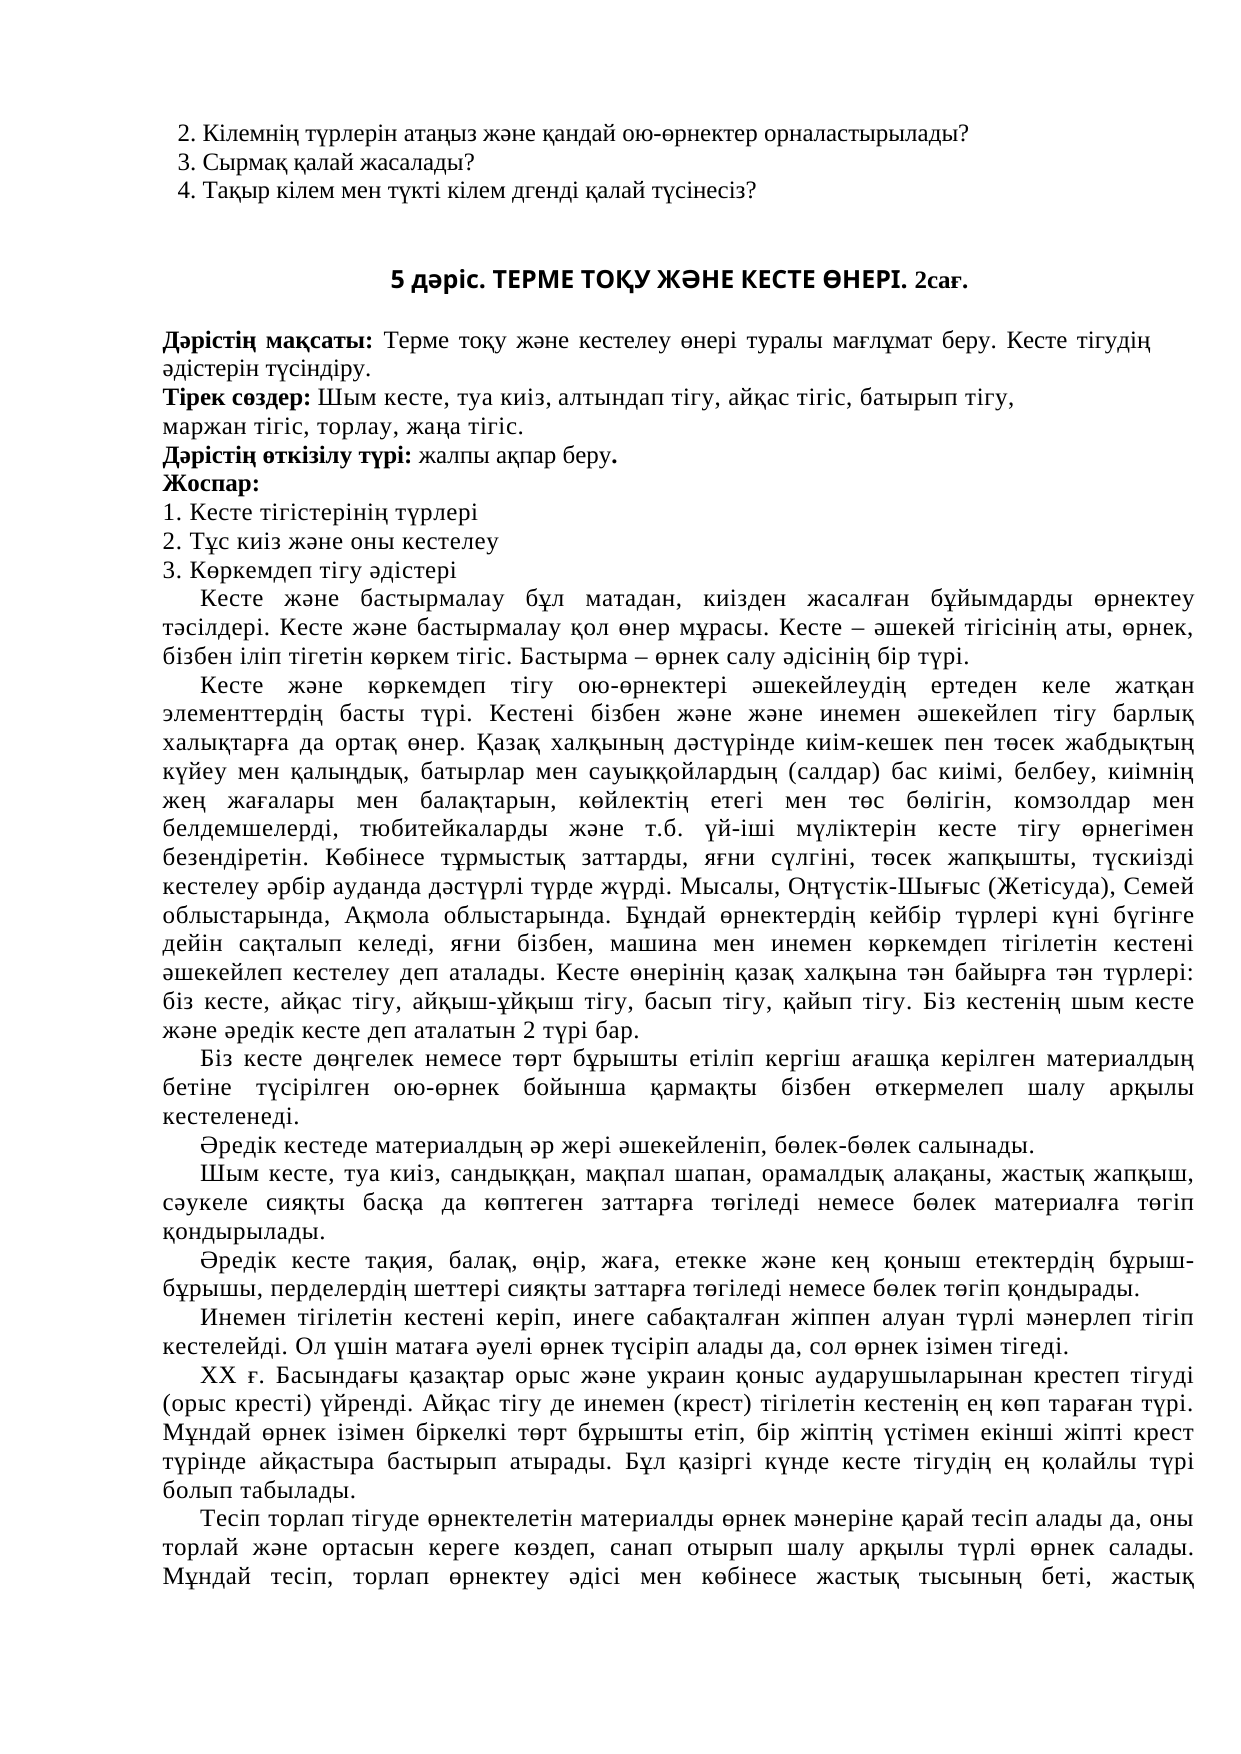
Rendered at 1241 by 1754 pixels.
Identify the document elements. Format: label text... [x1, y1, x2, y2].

text Шым кесте, туа киіз, сандыққан, мақпал шапан, орамалдық алақаны, жастық жапқыш, сәукеле сияқты басқа да көптеген заттарға төгіледі немесе бөлек материалға төгіп қондырылады. [162, 1158, 1196, 1245]
text 3. Көркемдеп тігу әдістері [162, 555, 1196, 583]
text Тірек сөздер: Шым кесте, туа киіз, алтындап тігу, айқас тігіс, батырып тігу, [162, 382, 1196, 411]
text Жоспар: [162, 468, 1196, 497]
title 5 дәріс. Терме тоқу және кесте өнері. 2сағ. [162, 262, 1196, 296]
text 1. Кесте тігістерінің түрлері [162, 497, 1196, 526]
text 4. Тақыр кілем мен түкті кілем дгенді қалай түсінесіз? [177, 176, 1159, 204]
text 2. Кілемнің түрлерін атаңыз және қандай ою-өрнектер орналастырылады? [177, 118, 1159, 147]
text Инемен тігілетін кестені керіп, инеге сабақталған жіппен алуан түрлі мәнерлеп тігіп кестелейді. Ол үшін матаға әуелі өрнек түсіріп алады да, сол өрнек ізімен тігеді. [162, 1302, 1196, 1360]
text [162, 1503, 1196, 1590]
text ХХ ғ. Басындағы қазақтар орыс және украин қоныс аударушыларынан крестеп тігуді (орыс кресті) үйренді. Айқас тігу де инемен (крест) тігілетін кестенің ең көп тараған түрі. Мұндай өрнек ізімен біркелкі төрт бұрышты етіп, бір жіптің үстімен екінші жіпті крест түрінде айқастыра бастырып атырады. Бұл қазіргі күнде кесте тігудің ең қолайлы түрі болып табылады. [162, 1360, 1196, 1503]
text Кесте және бастырмалау бұл матадан, киізден жасалған бұйымдарды өрнектеу тәсілдері. Кесте және бастырмалау қол өнер мұрасы. Кесте – әшекей тігісінің аты, өрнек, бізбен іліп тігетін көркем тігіс. Бастырма – өрнек салу әдісінің бір түрі. [162, 583, 1196, 670]
text Әредік кесте тақия, балақ, өңір, жаға, етекке және кең қоныш етектердің бұрыш-бұрышы, перделердің шеттері сияқты заттарға төгіледі немесе бөлек төгіп қондырады. [162, 1245, 1196, 1302]
text маржан тігіс, торлау, жаңа тігіс. [162, 411, 1196, 440]
text Әредік кестеде материалдың әр жері әшекейленіп, бөлек-бөлек салынады. [162, 1130, 1196, 1158]
text Кесте және көркемдеп тігу ою-өрнектері әшекейлеудің ертеден келе жатқан элементтердің басты түрі. Кестені бізбен және және инемен әшекейлеп тігу барлық халықтарға да ортақ өнер. Қазақ халқының дәстүрінде киім-кешек пен төсек жабдықтың күйеу мен қалыңдық, батырлар мен сауыққойлардың (салдар) бас киімі, белбеу, киімнің жең жағалары мен балақтарын, көйлектің етегі мен төс бөлігін, комзолдар мен белдемшелерді, тюбитейкаларды және т.б. үй-іші мүліктерін кесте тігу өрнегімен безендіретін. Көбінесе тұрмыстық заттарды, яғни сүлгіні, төсек жапқышты, түскиізді кестелеу әрбір ауданда дәстүрлі түрде жүрді. Мысалы, Оңтүстік-Шығыс (Жетісуда), Семей облыстарында, Ақмола облыстарында. Бұндай өрнектердің кейбір түрлері күні бүгінге дейін сақталып келеді, яғни бізбен, машина мен инемен көркемдеп тігілетін кестені әшекейлеп кестелеу деп аталады. Кесте өнерінің қазақ халқына тән байырға тән түрлері: біз кесте, айқас тігу, айқыш-ұйқыш тігу, басып тігу, қайып тігу. Біз кестенің шым кесте және әредік кесте деп аталатын 2 түрі бар. [162, 670, 1196, 1043]
text Дәрістің мақсаты: Терме тоқу және кестелеу өнері туралы мағлұмат беру. Кесте тігудің әдістерін түсіндіру. [162, 325, 1152, 382]
text 3. Сырмақ қалай жасалады? [177, 147, 1159, 176]
text Дәрістің өткізілу түрі: жалпы ақпар беру. [162, 440, 1152, 468]
text Біз кесте дөңгелек немесе төрт бұрышты етіліп кергіш ағашқа керілген материалдың бетіне түсірілген ою-өрнек бойынша қармақты бізбен өткермелеп шалу арқылы кестеленеді. [162, 1043, 1196, 1130]
text 2. Тұс киіз және оны кестелеу [162, 526, 1196, 555]
